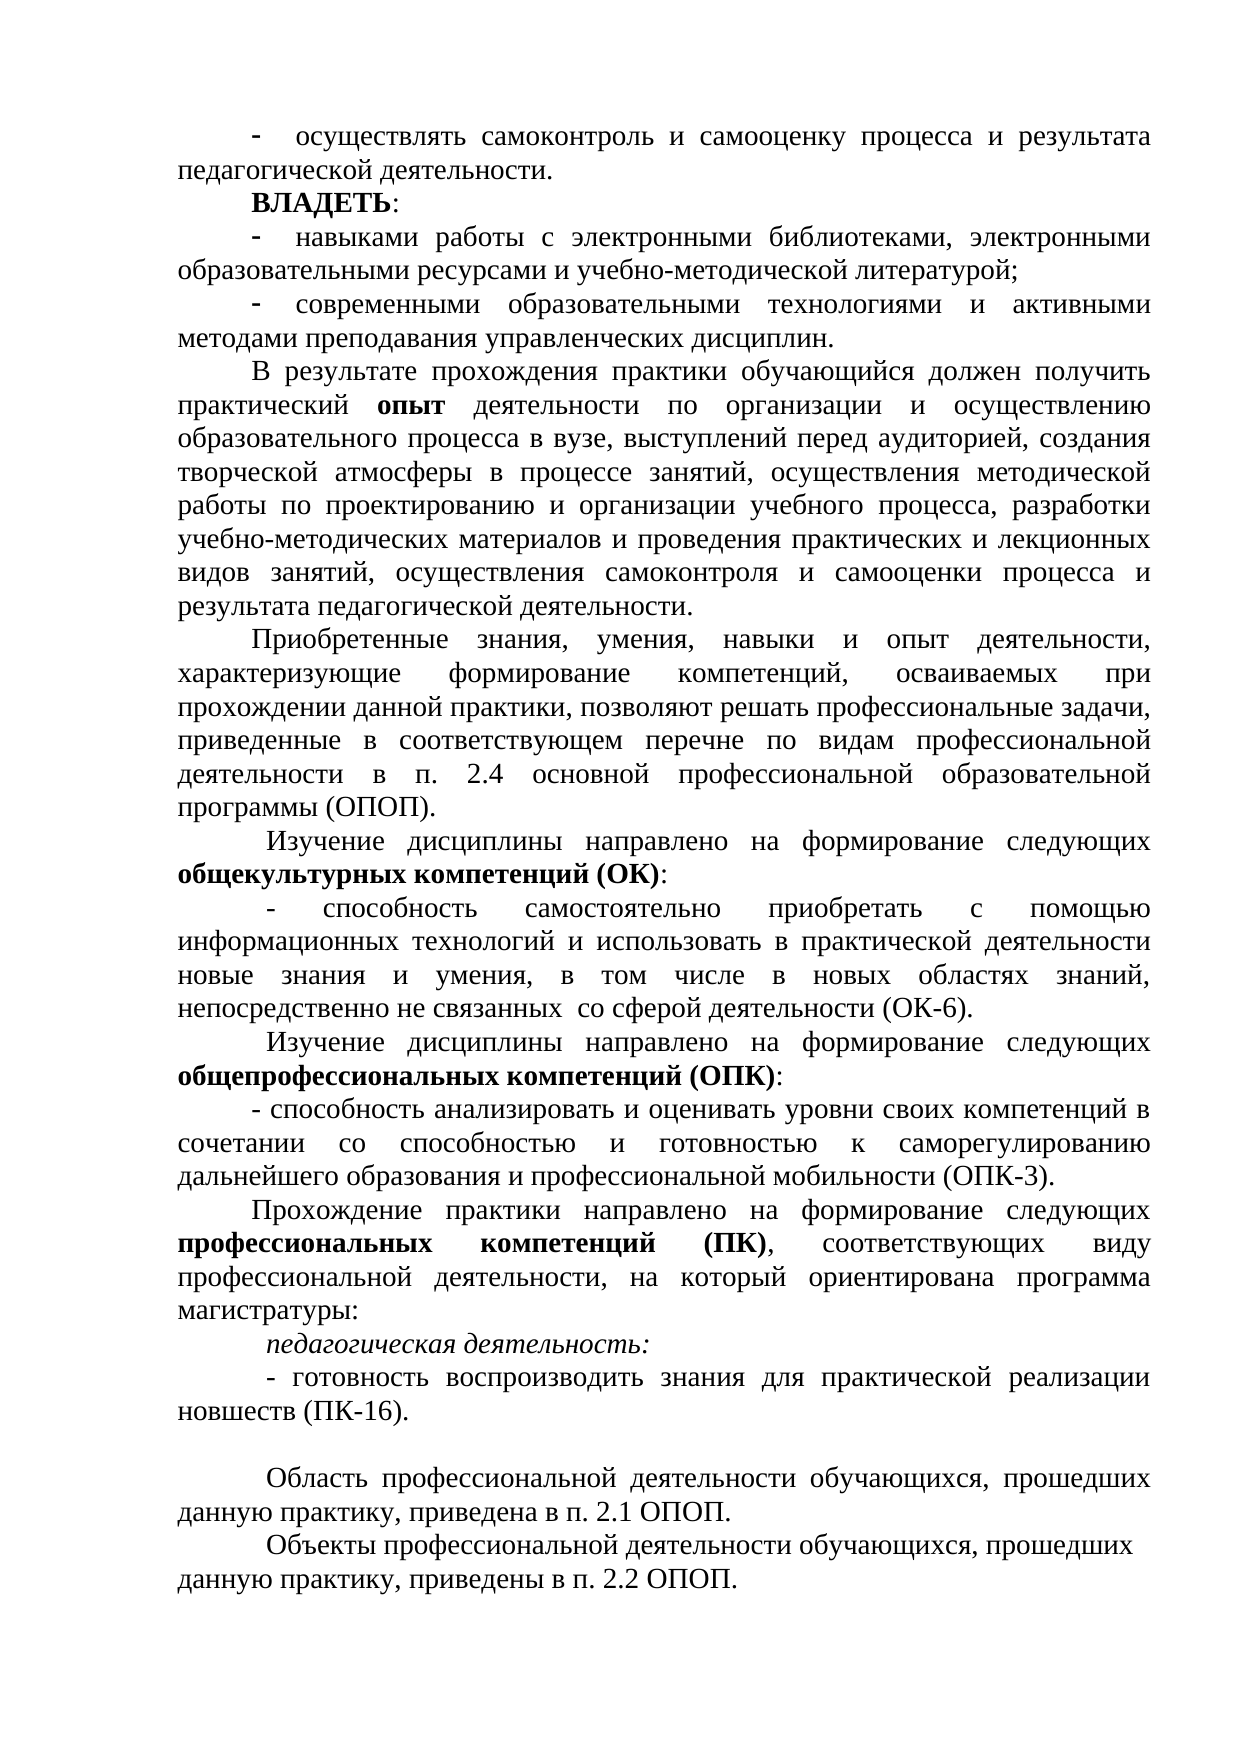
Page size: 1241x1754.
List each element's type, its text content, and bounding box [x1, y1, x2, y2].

text педагогическая деятельность: [177, 1326, 1152, 1359]
list современными образовательными технологиями и активными методами преподавания управленческих дисциплин. [177, 286, 1152, 353]
text ВЛАДЕТЬ: [177, 185, 1152, 219]
text Изучение дисциплины направлено на формирование следующих общекультурных компетенций (ОК): [177, 823, 1152, 890]
text - готовность воспроизводить знания для практической реализации новшеств (ПК-16). [177, 1359, 1152, 1427]
text - способность самостоятельно приобретать с помощью информационных технологий и использовать в практической деятельности новые знания и умения, в том числе в новых областях знаний, непосредственно не связанных со сферой деятельности (ОК-6). [177, 890, 1152, 1024]
text В результате прохождения практики обучающийся должен получить практический опыт деятельности по организации и осуществлению образовательного процесса в вузе, выступлений перед аудиторией, создания творческой атмосферы в процессе занятий, осуществления методической работы по проектированию и организации учебного процесса, разработки учебно-методических материалов и проведения практических и лекционных видов занятий, осуществления самоконтроля и самооценки процесса и результата педагогической деятельности. [177, 353, 1152, 622]
text Приобретенные знания, умения, навыки и опыт деятельности, характеризующие формирование компетенций, осваиваемых при прохождении данной практики, позволяют решать профессиональные задачи, приведенные в соответствующем перечне по видам профессиональной деятельности в п. 2.4 основной профессиональной образовательной программы (ОПОП). [177, 622, 1152, 823]
text Изучение дисциплины направлено на формирование следующих общепрофессиональных компетенций (ОПК): [177, 1024, 1152, 1091]
text Объекты профессиональной деятельности обучающихся, прошедших данную практику, приведены в п. 2.2 ОПОП. [177, 1527, 1152, 1594]
list навыками работы с электронными библиотеками, электронными образовательными ресурсами и учебно-методической литературой; [177, 219, 1152, 286]
text Область профессиональной деятельности обучающихся, прошедших данную практику, приведена в п. 2.1 ОПОП. [177, 1460, 1152, 1527]
text - способность анализировать и оценивать уровни своих компетенций в сочетании со способностью и готовностью к саморегулированию дальнейшего образования и профессиональной мобильности (ОПК-3). [177, 1091, 1152, 1192]
text Прохождение практики направлено на формирование следующих профессиональных компетенций (ПК), соответствующих виду профессиональной деятельности, на который ориентирована программа магистратуры: [177, 1192, 1152, 1326]
list осуществлять самоконтроль и самооценку процесса и результата педагогической деятельности. [177, 118, 1152, 185]
